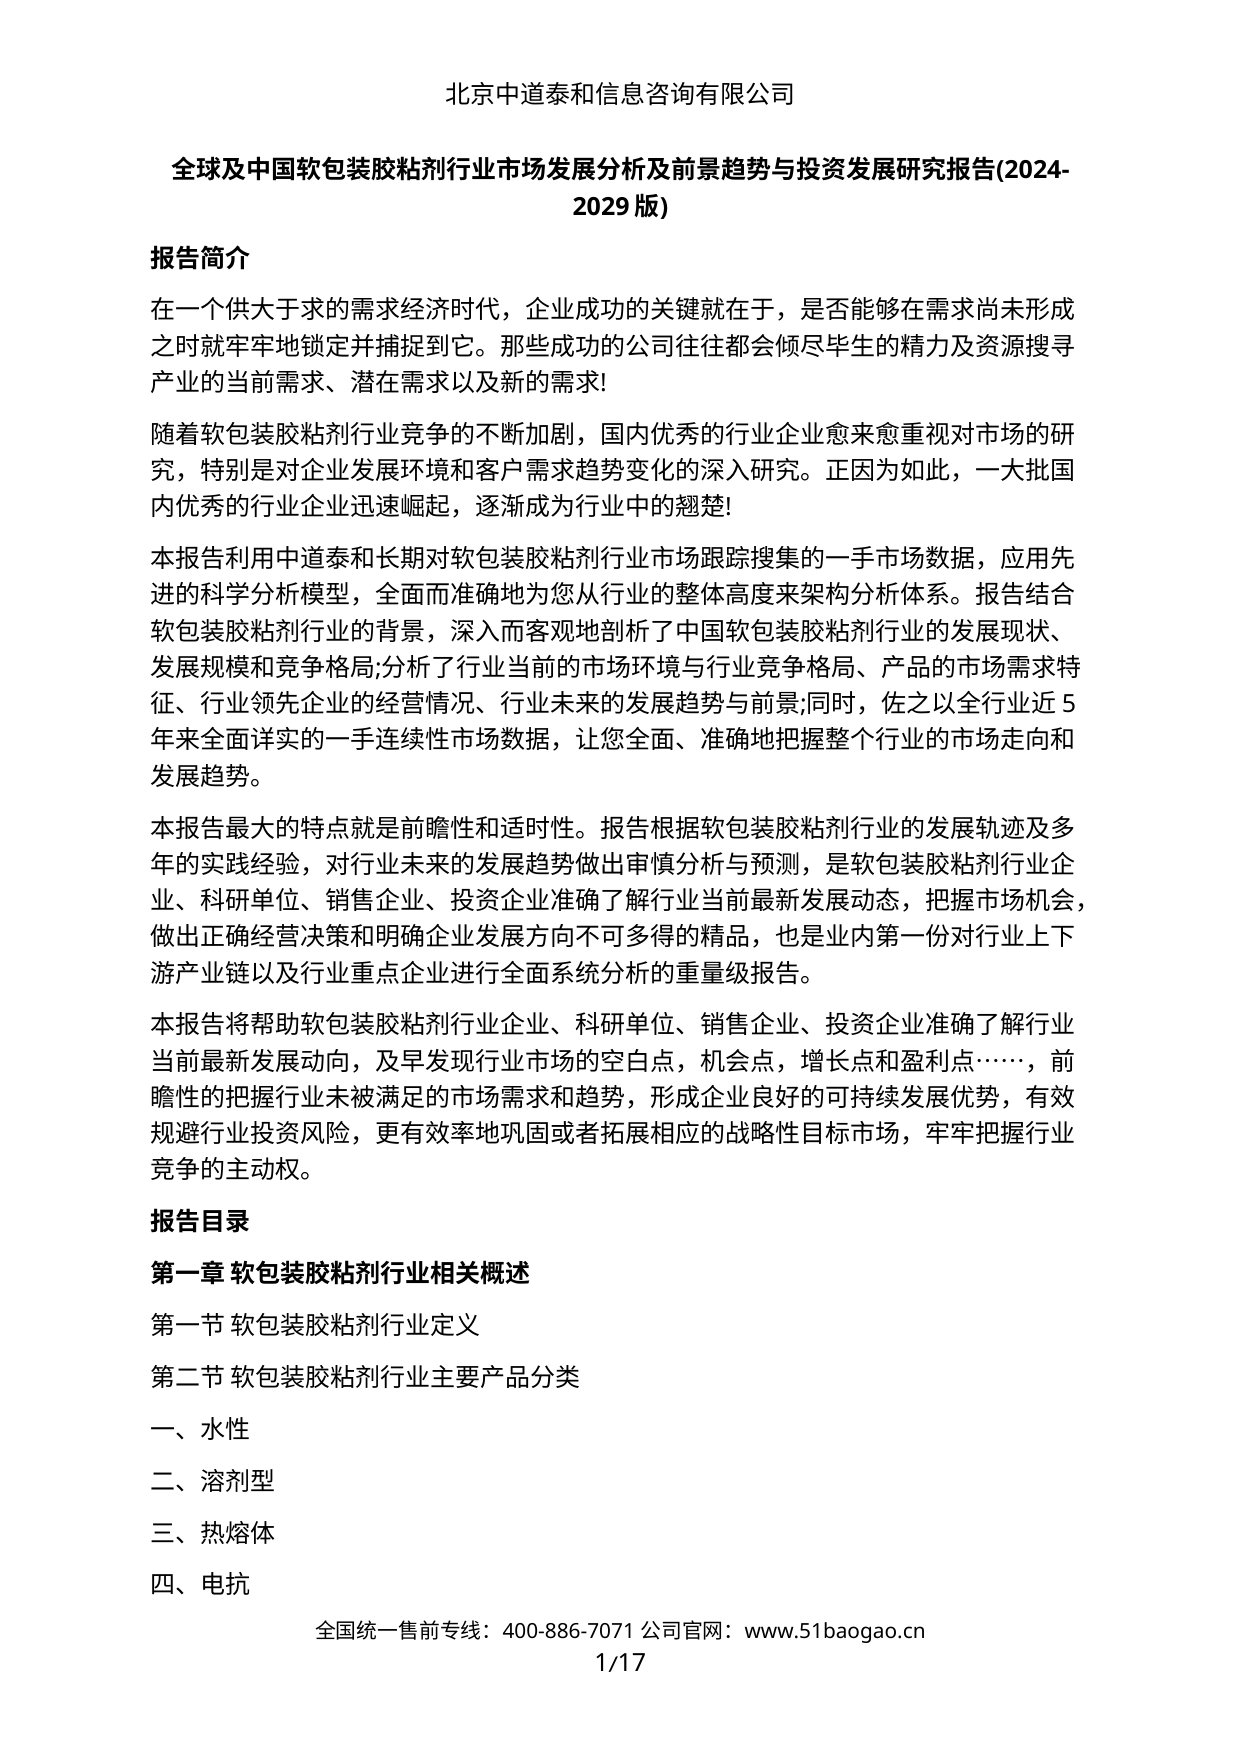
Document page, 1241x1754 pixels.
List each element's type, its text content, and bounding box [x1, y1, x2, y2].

text 二、溶剂型 [150, 1461, 1090, 1497]
text 随着软包装胶粘剂行业竞争的不断加剧，国内优秀的行业企业愈来愈重视对市场的研究，特别是对企业发展环境和客户需求趋势变化的深入研究。正因为如此，一大批国内优秀的行业企业迅速崛起，逐渐成为行业中的翘楚! [150, 414, 1090, 523]
text 本报告将帮助软包装胶粘剂行业企业、科研单位、销售企业、投资企业准确了解行业当前最新发展动向，及早发现行业市场的空白点，机会点，增长点和盈利点……，前瞻性的把握行业未被满足的市场需求和趋势，形成企业良好的可持续发展优势，有效规避行业投资风险，更有效率地巩固或者拓展相应的战略性目标市场，牢牢把握行业竞争的主动权。 [150, 1005, 1090, 1186]
text 报告目录 [150, 1202, 1090, 1238]
text 一、水性 [150, 1409, 1090, 1446]
text 第一章 软包装胶粘剂行业相关概述 [150, 1254, 1090, 1290]
text 在一个供大于求的需求经济时代，企业成功的关键就在于，是否能够在需求尚未形成之时就牢牢地锁定并捕捉到它。那些成功的公司往往都会倾尽毕生的精力及资源搜寻产业的当前需求、潜在需求以及新的需求! [150, 290, 1090, 399]
text 全球及中国软包装胶粘剂行业市场发展分析及前景趋势与投资发展研究报告(2024-2029版) [150, 150, 1090, 222]
text 本报告最大的特点就是前瞻性和适时性。报告根据软包装胶粘剂行业的发展轨迹及多年的实践经验，对行业未来的发展趋势做出审慎分析与预测，是软包装胶粘剂行业企业、科研单位、销售企业、投资企业准确了解行业当前最新发展动态，把握市场机会，做出正确经营决策和明确企业发展方向不可多得的精品，也是业内第一份对行业上下游产业链以及行业重点企业进行全面系统分析的重量级报告。 [150, 808, 1090, 989]
text 四、电抗 [150, 1565, 1090, 1601]
text 第二节 软包装胶粘剂行业主要产品分类 [150, 1357, 1090, 1394]
text 三、热熔体 [150, 1513, 1090, 1549]
text 第一节 软包装胶粘剂行业定义 [150, 1306, 1090, 1342]
text 本报告利用中道泰和长期对软包装胶粘剂行业市场跟踪搜集的一手市场数据，应用先进的科学分析模型，全面而准确地为您从行业的整体高度来架构分析体系。报告结合软包装胶粘剂行业的背景，深入而客观地剖析了中国软包装胶粘剂行业的发展现状、发展规模和竞争格局;分析了行业当前的市场环境与行业竞争格局、产品的市场需求特征、行业领先企业的经营情况、行业未来的发展趋势与前景;同时，佐之以全行业近5年来全面详实的一手连续性市场数据，让您全面、准确地把握整个行业的市场走向和发展趋势。 [150, 539, 1090, 792]
text 报告简介 [150, 238, 1090, 274]
